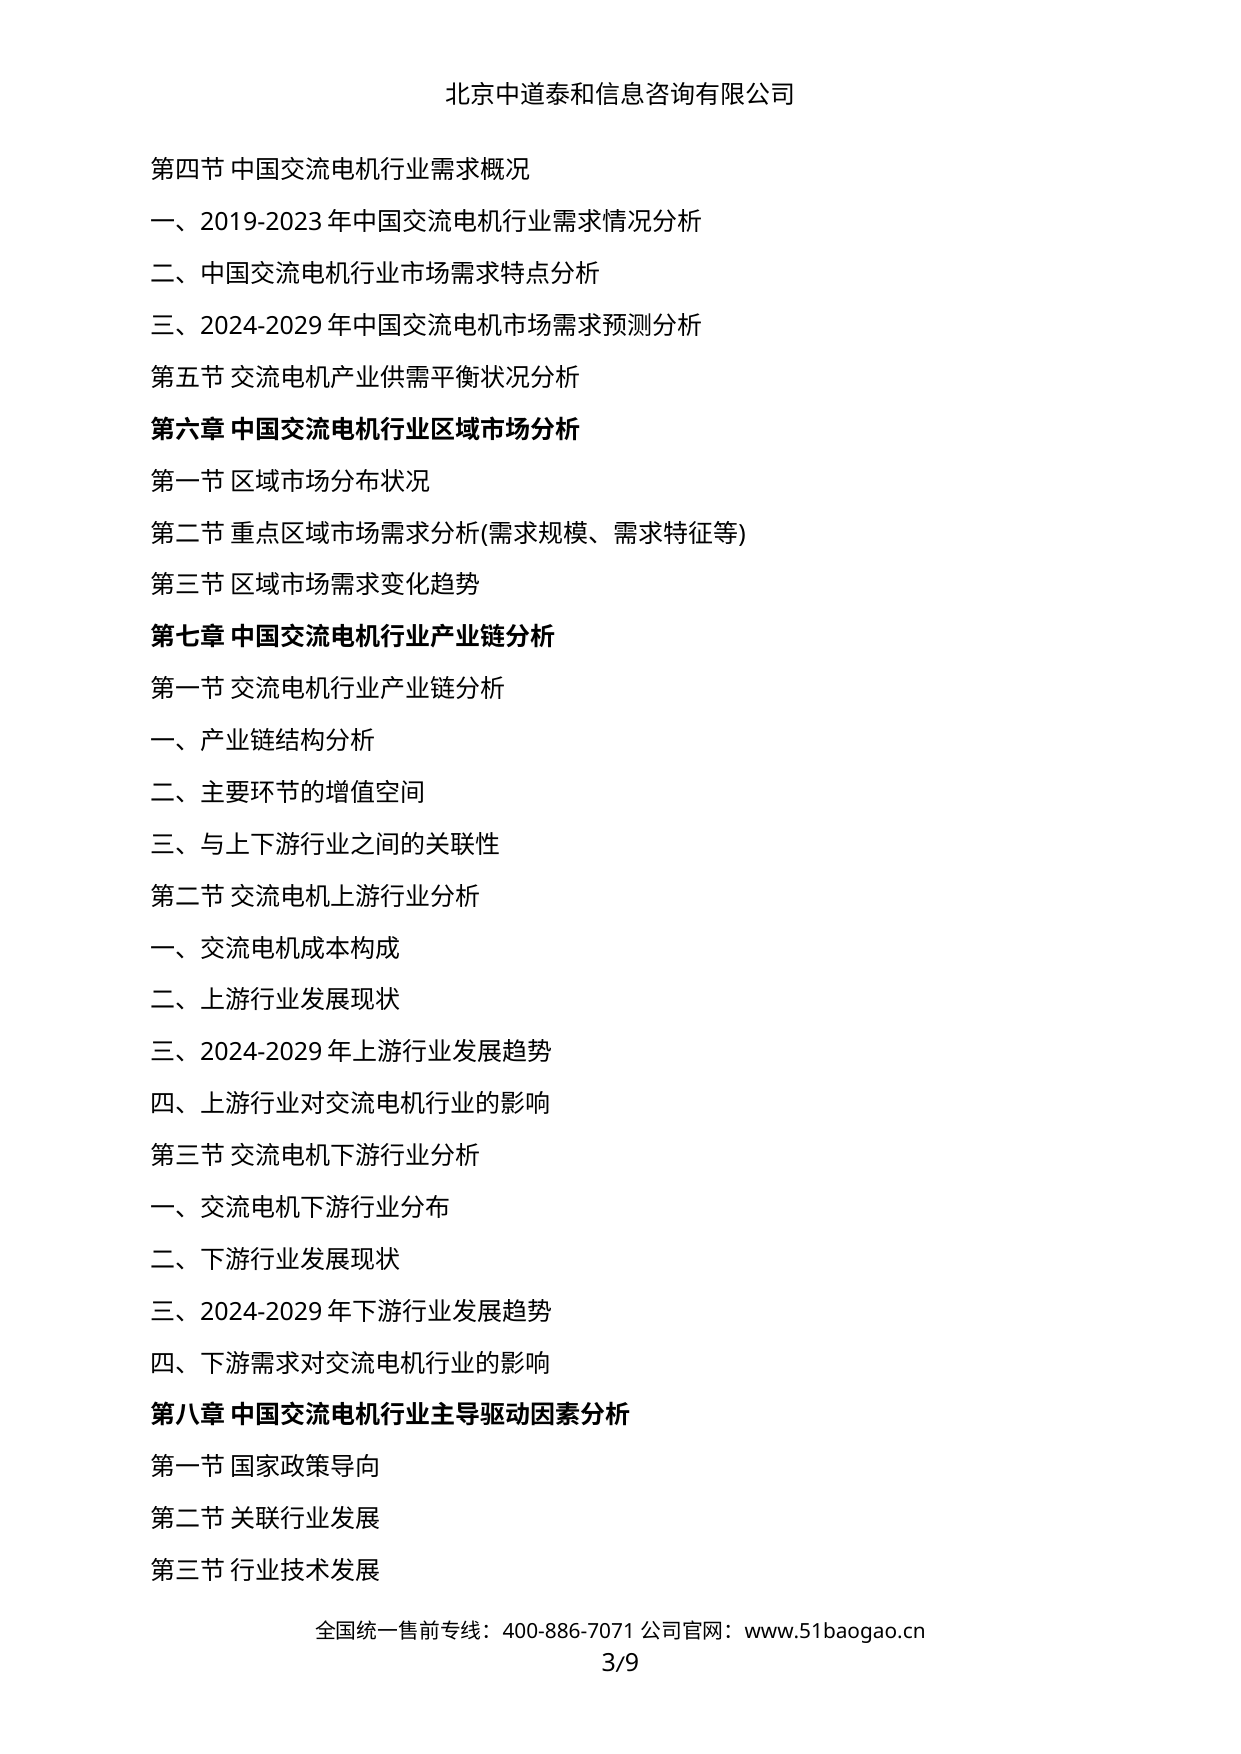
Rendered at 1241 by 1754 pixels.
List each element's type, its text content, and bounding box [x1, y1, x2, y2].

text 四、上游行业对交流电机行业的影响 [150, 1084, 1090, 1120]
text 一、交流电机成本构成 [150, 928, 1090, 964]
text 三、2024-2029年上游行业发展趋势 [150, 1032, 1090, 1068]
text 第一节 交流电机行业产业链分析 [150, 669, 1090, 705]
text 二、上游行业发展现状 [150, 980, 1090, 1016]
text 二、中国交流电机行业市场需求特点分析 [150, 254, 1090, 290]
text 第二节 交流电机上游行业分析 [150, 876, 1090, 912]
text 二、主要环节的增值空间 [150, 772, 1090, 809]
text 第五节 交流电机产业供需平衡状况分析 [150, 357, 1090, 394]
text 第八章 中国交流电机行业主导驱动因素分析 [150, 1395, 1090, 1431]
text 四、下游需求对交流电机行业的影响 [150, 1343, 1090, 1379]
text 第三节 行业技术发展 [150, 1551, 1090, 1587]
text 第一节 国家政策导向 [150, 1447, 1090, 1483]
text 三、与上下游行业之间的关联性 [150, 824, 1090, 861]
text 一、产业链结构分析 [150, 721, 1090, 757]
text 第三节 区域市场需求变化趋势 [150, 565, 1090, 601]
text 一、2019-2023年中国交流电机行业需求情况分析 [150, 202, 1090, 238]
text 第六章 中国交流电机行业区域市场分析 [150, 409, 1090, 446]
text 第一节 区域市场分布状况 [150, 461, 1090, 497]
text 一、交流电机下游行业分布 [150, 1187, 1090, 1224]
text 第三节 交流电机下游行业分析 [150, 1136, 1090, 1172]
text 三、2024-2029年下游行业发展趋势 [150, 1291, 1090, 1327]
text 三、2024-2029年中国交流电机市场需求预测分析 [150, 306, 1090, 342]
text 二、下游行业发展现状 [150, 1239, 1090, 1276]
text 第七章 中国交流电机行业产业链分析 [150, 617, 1090, 653]
text 第二节 重点区域市场需求分析(需求规模、需求特征等) [150, 513, 1090, 549]
text 第四节 中国交流电机行业需求概况 [150, 150, 1090, 186]
text 第二节 关联行业发展 [150, 1499, 1090, 1535]
